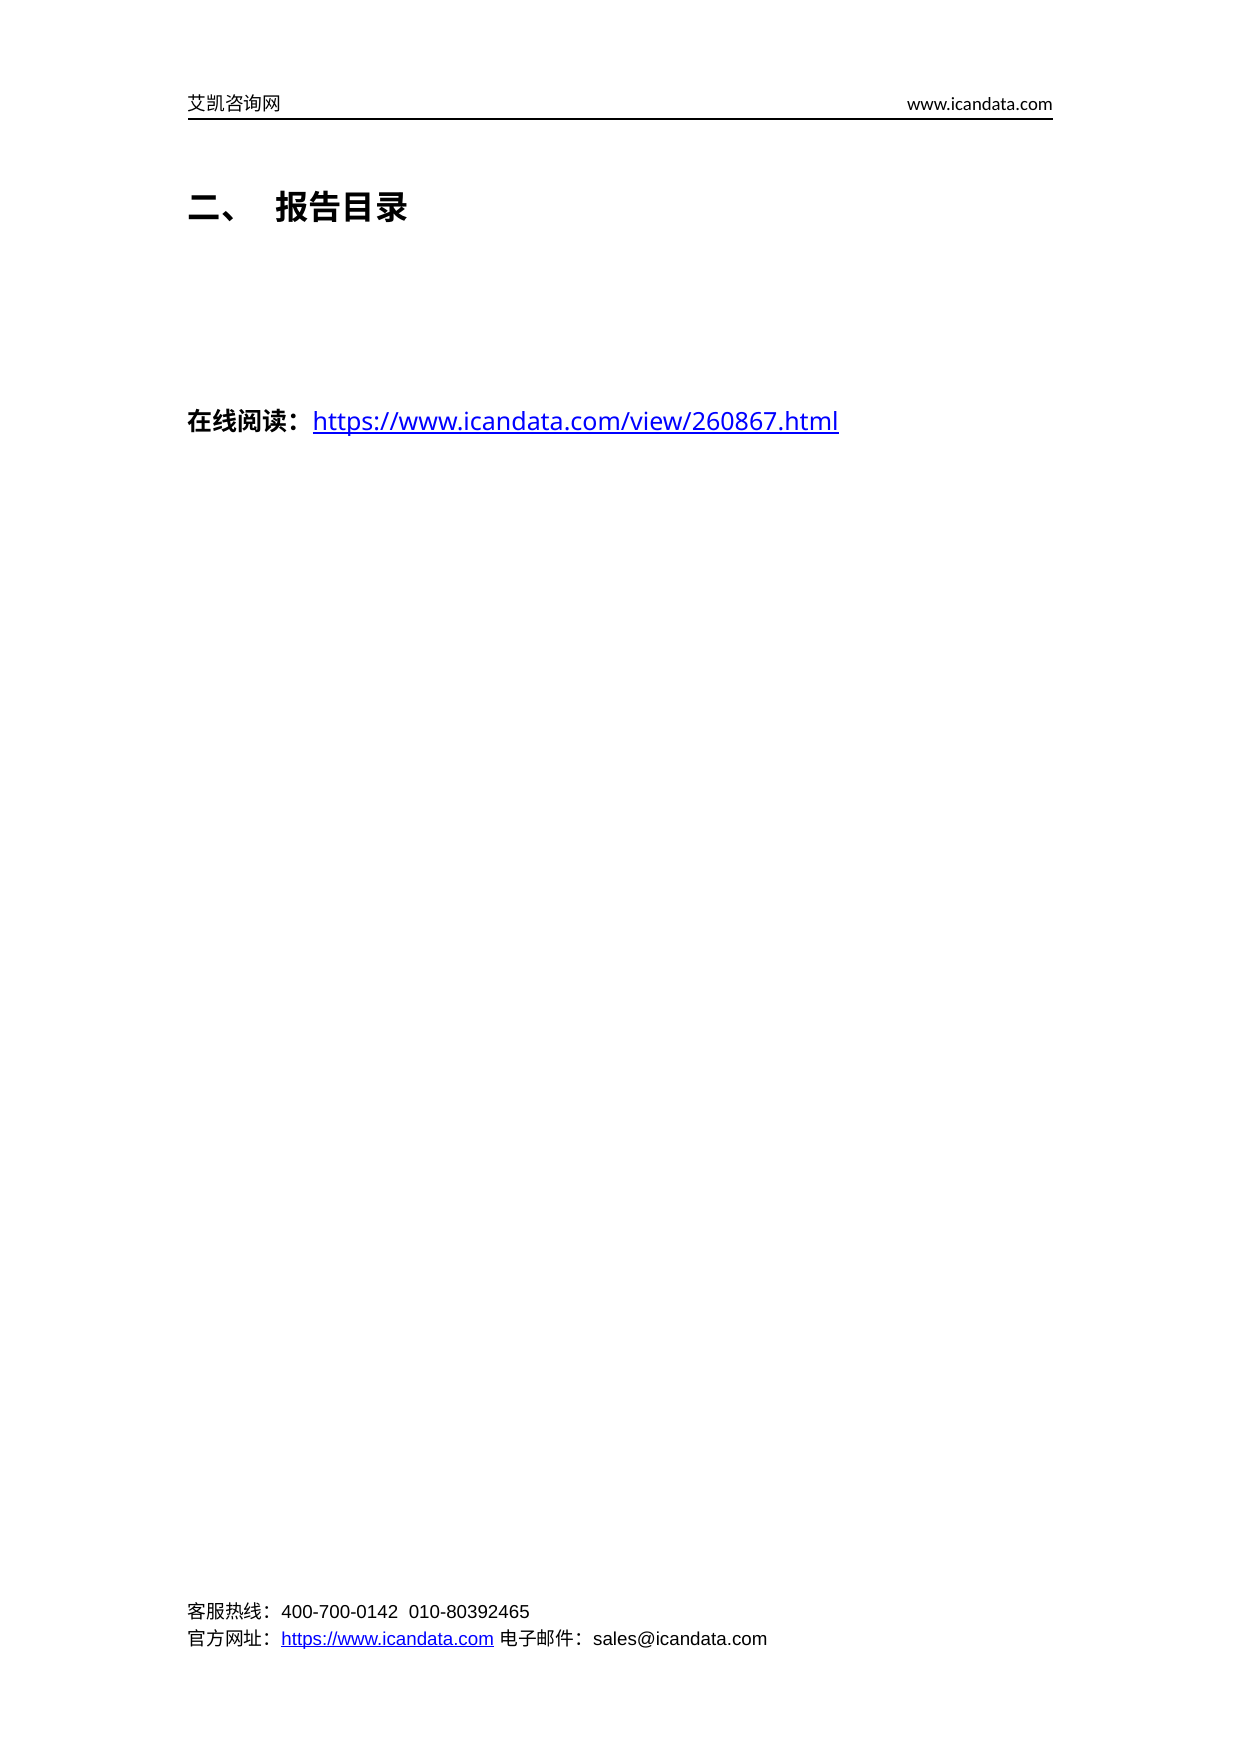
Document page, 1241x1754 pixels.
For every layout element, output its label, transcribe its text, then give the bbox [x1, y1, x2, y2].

subtitle 报告目录 [187, 172, 1053, 237]
text 在线阅读：https://www.icandata.com/view/260867.html [187, 387, 1053, 452]
